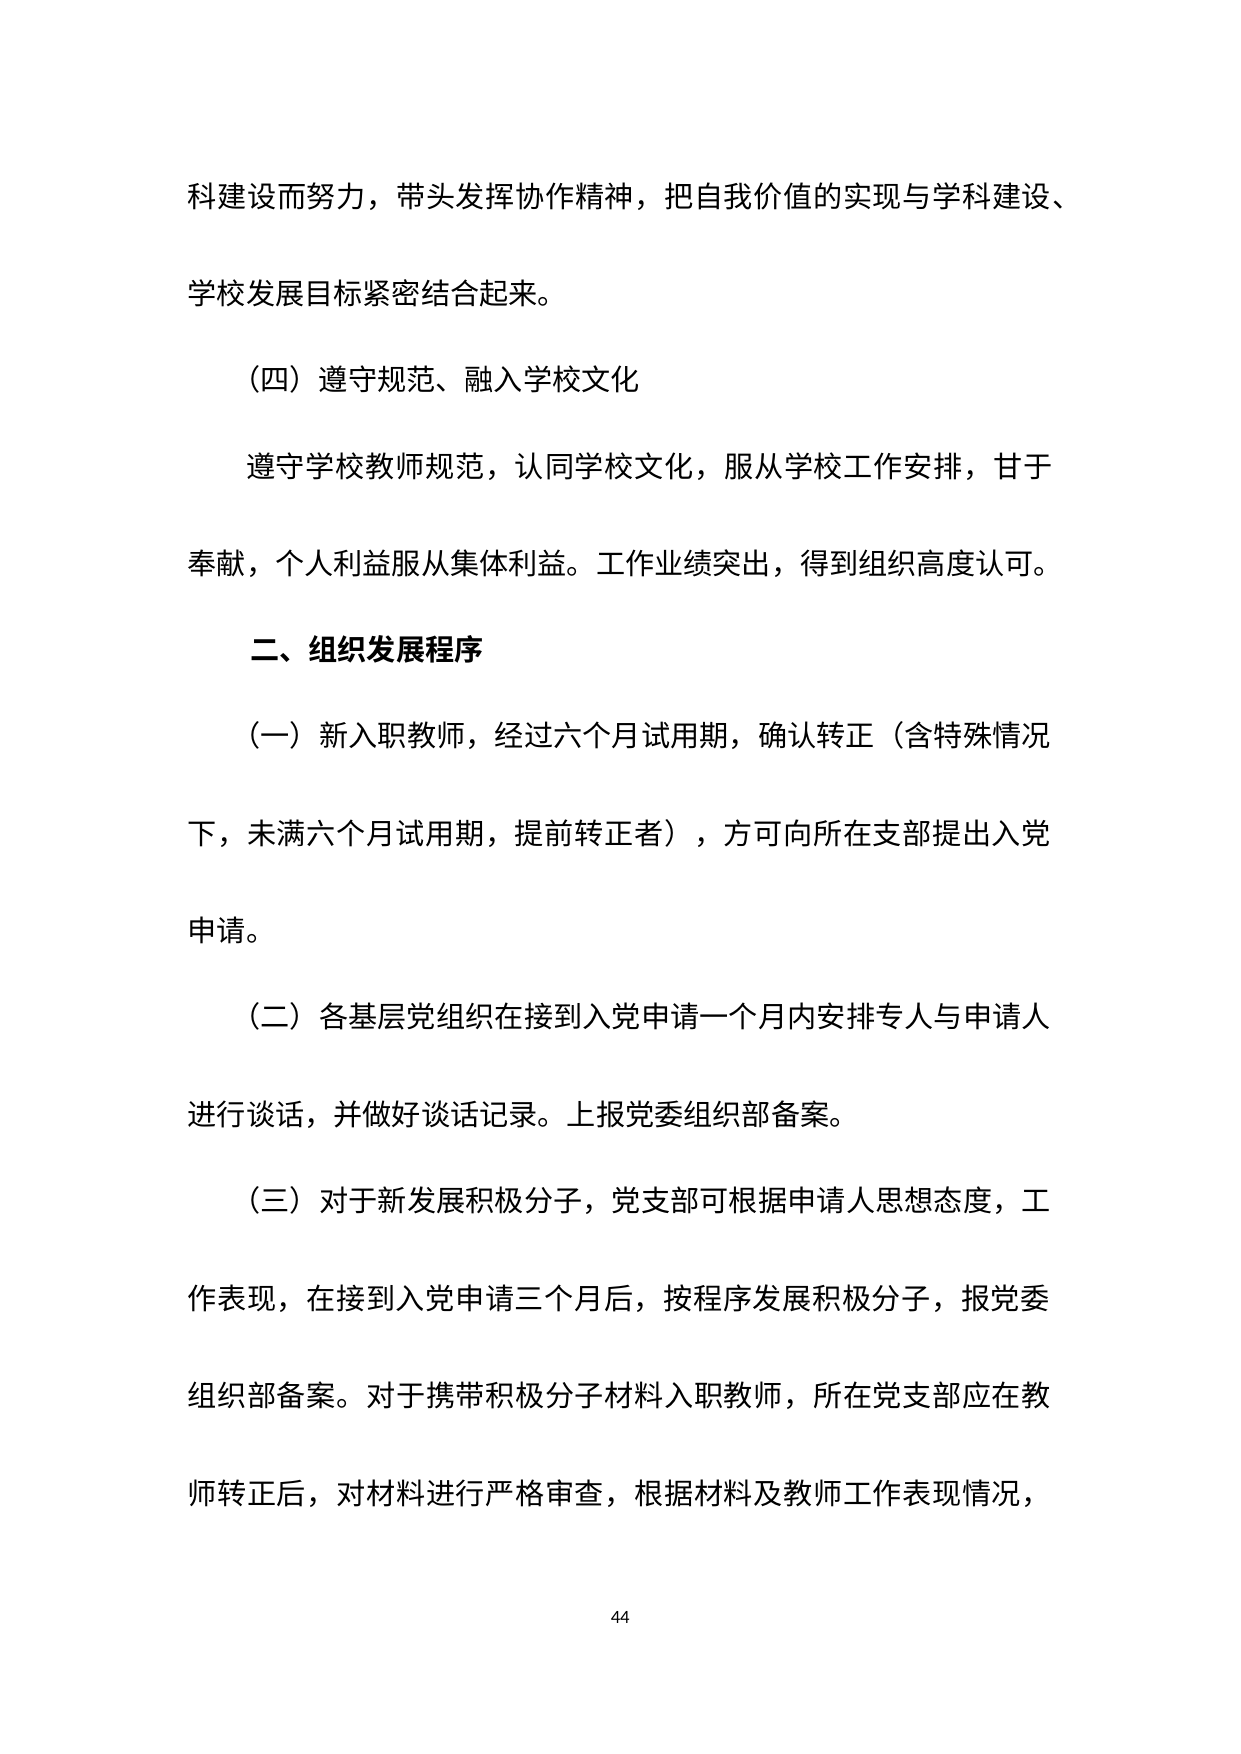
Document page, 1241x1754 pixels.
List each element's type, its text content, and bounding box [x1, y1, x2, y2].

text 遵守学校教师规范，认同学校文化，服从学校工作安排，甘于奉献，个人利益服从集体利益。工作业绩突出，得到组织高度认可。 [187, 432, 1053, 594]
text （四）遵守规范、融入学校文化 [187, 346, 1053, 411]
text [187, 162, 1053, 324]
text （二）各基层党组织在接到入党申请一个月内安排专人与申请人进行谈话，并做好谈话记录。上报党委组织部备案。 [187, 983, 1053, 1145]
text 二、组织发展程序 [250, 615, 1053, 680]
text （一）新入职教师，经过六个月试用期，确认转正（含特殊情况下，未满六个月试用期，提前转正者），方可向所在支部提出入党申请。 [187, 702, 1053, 962]
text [187, 1166, 1053, 1524]
